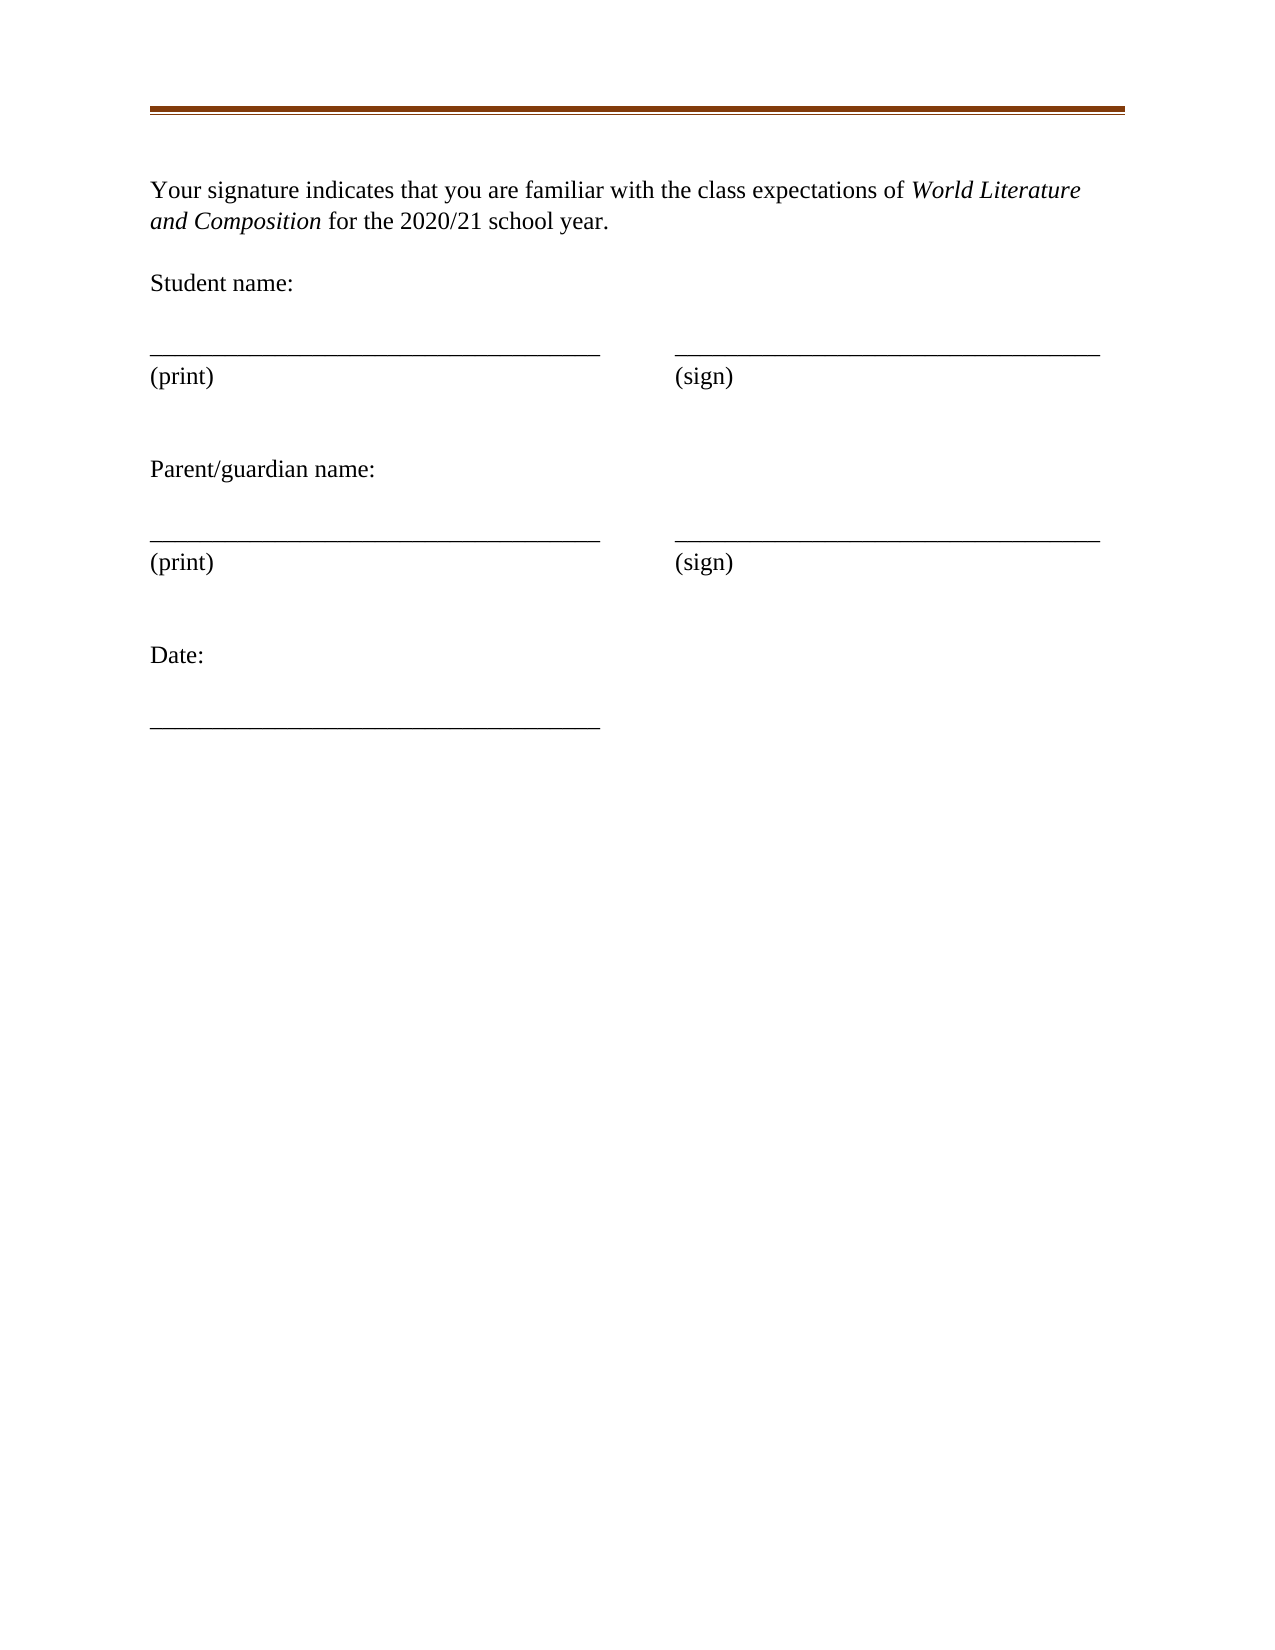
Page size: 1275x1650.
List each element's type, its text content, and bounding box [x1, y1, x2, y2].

text (print) (sign) [150, 361, 1125, 390]
text Date: [150, 641, 1125, 669]
text Student name: [150, 268, 1125, 297]
text Your signature indicates that you are familiar with the class expectations of World Literature and Composition for the 2020/21 school year. [150, 175, 1125, 235]
text (print) (sign) [150, 547, 1125, 576]
text Parent/guardian name: [150, 454, 1125, 483]
text ____________________________________ __________________________________ [150, 330, 1125, 359]
text ____________________________________ [150, 703, 1125, 731]
text ____________________________________ __________________________________ [150, 516, 1125, 545]
